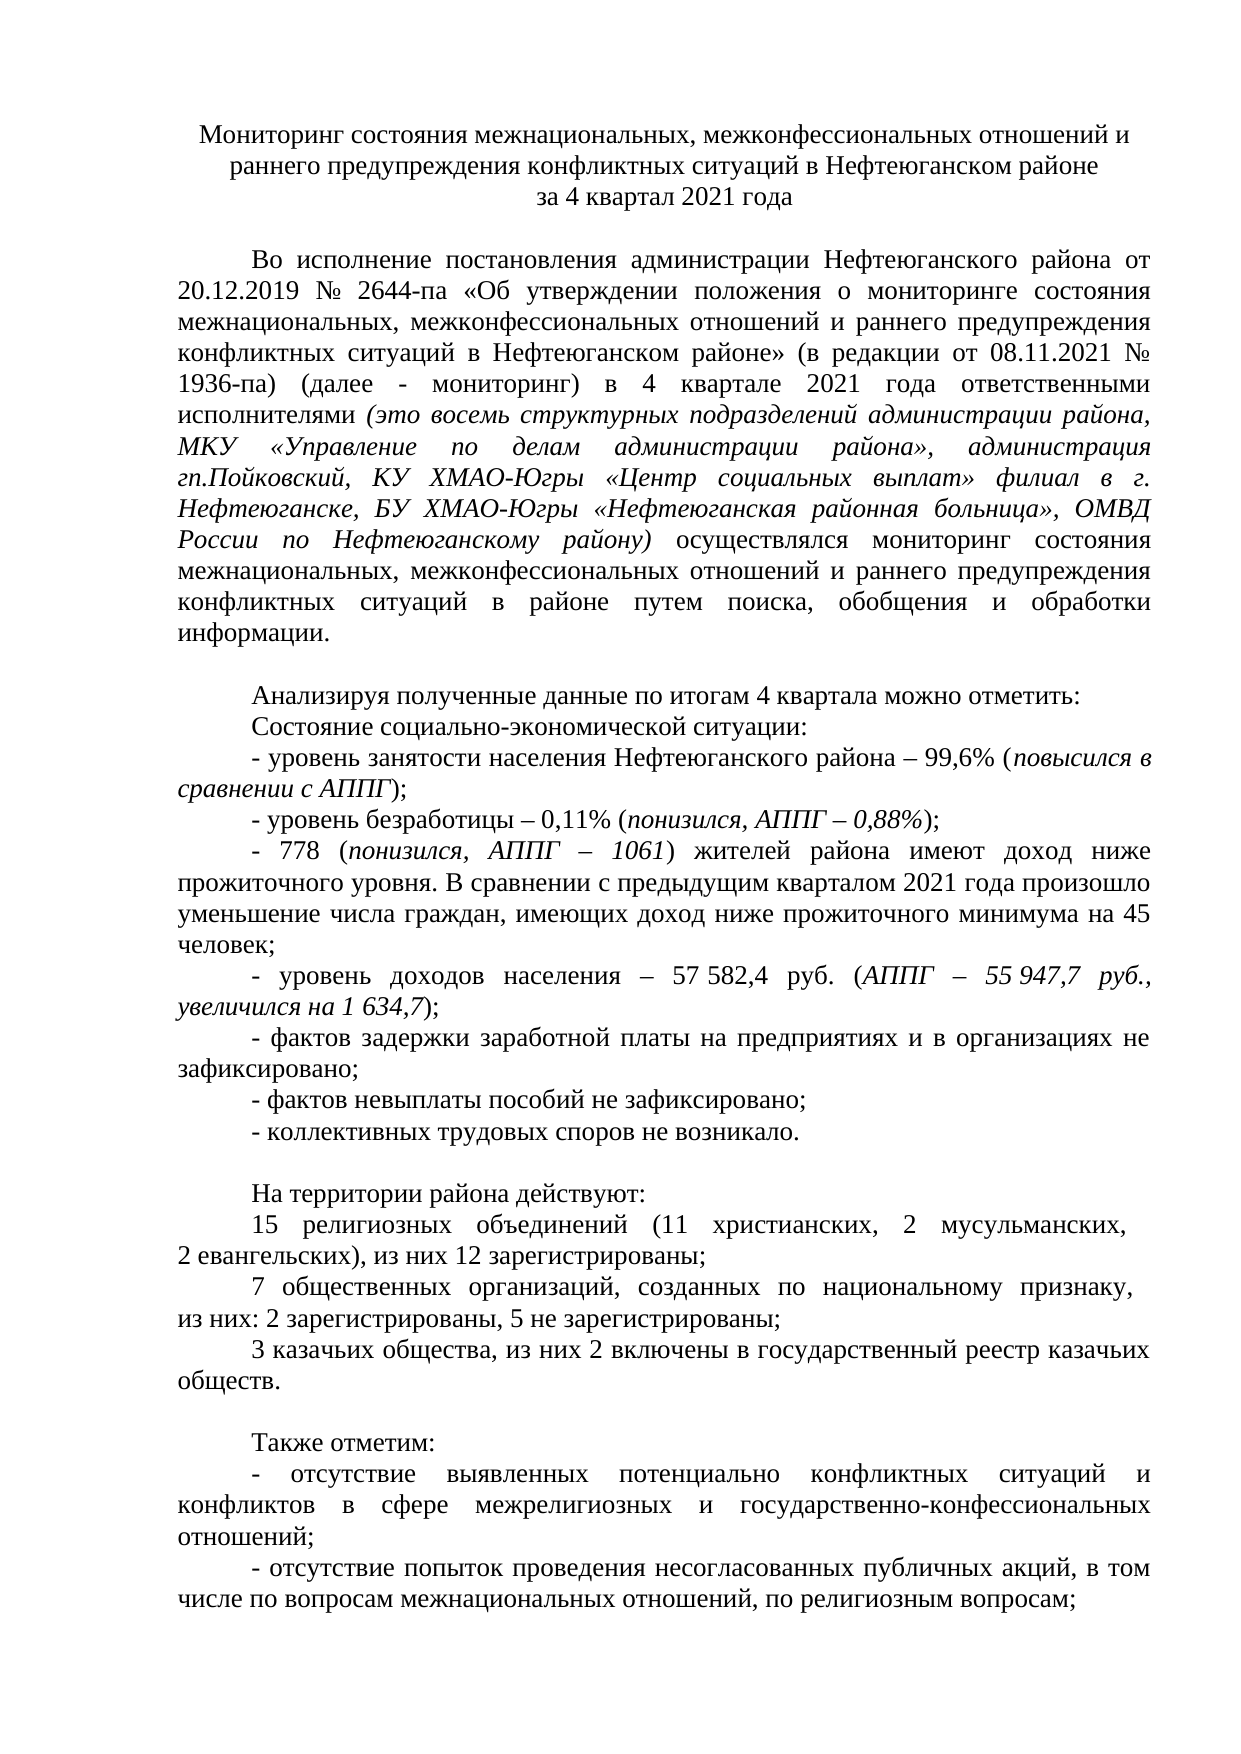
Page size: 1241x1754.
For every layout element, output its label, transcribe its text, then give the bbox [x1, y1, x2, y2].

text На территории района действуют: [177, 1177, 1152, 1208]
text Во исполнение постановления администрации Нефтеюганского района от 20.12.2019 № 2644-па «Об утверждении положения о мониторинге состояния межнациональных, межконфессиональных отношений и раннего предупреждения конфликтных ситуаций в Нефтеюганском районе» (в редакции от 08.11.2021 № 1936-па) (далее - мониторинг) в 4 квартале 2021 года ответственными исполнителями (это восемь структурных подразделений администрации района, МКУ «Управление по делам администрации района», администрация гп.Пойковский, КУ ХМАО-Югры «Центр социальных выплат» филиал в г. Нефтеюганске, БУ ХМАО-Югры «Нефтеюганская районная больница», ОМВД России по Нефтеюганскому району) осуществлялся мониторинг состояния межнациональных, межконфессиональных отношений и раннего предупреждения конфликтных ситуаций в районе путем поиска, обобщения и обработки информации. [177, 243, 1152, 648]
text - фактов задержки заработной платы на предприятиях и в организациях не зафиксировано; [177, 1021, 1152, 1084]
text - уровень занятости населения Нефтеюганского района – 99,6% (повысился в сравнении с АППГ); [177, 741, 1152, 803]
text за 4 квартал 2021 года [177, 180, 1152, 212]
text - 778 (понизился, АППГ – 1061) жителей района имеют доход ниже прожиточного уровня. В сравнении с предыдущим кварталом 2021 года произошло уменьшение числа граждан, имеющих доход ниже прожиточного минимума на 45 человек; [177, 834, 1152, 959]
text Анализируя полученные данные по итогам 4 квартала можно отметить: [177, 679, 1152, 710]
text - уровень доходов населения – 57 582,4 руб. (АППГ – 55 947,7 руб., увеличился на 1 634,7); [177, 959, 1152, 1021]
text 15 религиозных объединений (11 христианских, 2 мусульманских, 2 евангельских), из них 12 зарегистрированы; [177, 1208, 1152, 1271]
text - фактов невыплаты пособий не зафиксировано; [177, 1084, 1152, 1115]
text - отсутствие попыток проведения несогласованных публичных акций, в том числе по вопросам межнациональных отношений, по религиозным вопросам; [177, 1551, 1152, 1613]
text Мониторинг состояния межнациональных, межконфессиональных отношений и раннего предупреждения конфликтных ситуаций в Нефтеюганском районе [177, 118, 1152, 180]
text Состояние социально-экономической ситуации: [177, 710, 1152, 741]
text Также отметим: [177, 1426, 1152, 1457]
text - коллективных трудовых споров не возникало. [177, 1115, 1152, 1146]
text 7 общественных организаций, созданных по национальному признаку, из них: 2 зарегистрированы, 5 не зарегистрированы; [177, 1271, 1152, 1333]
text - уровень безработицы – 0,11% (понизился, АППГ – 0,88%); [177, 803, 1152, 834]
text - отсутствие выявленных потенциально конфликтных ситуаций и конфликтов в сфере межрелигиозных и государственно-конфессиональных отношений; [177, 1457, 1152, 1551]
text 3 казачьих общества, из них 2 включены в государственный реестр казачьих обществ. [177, 1333, 1152, 1395]
